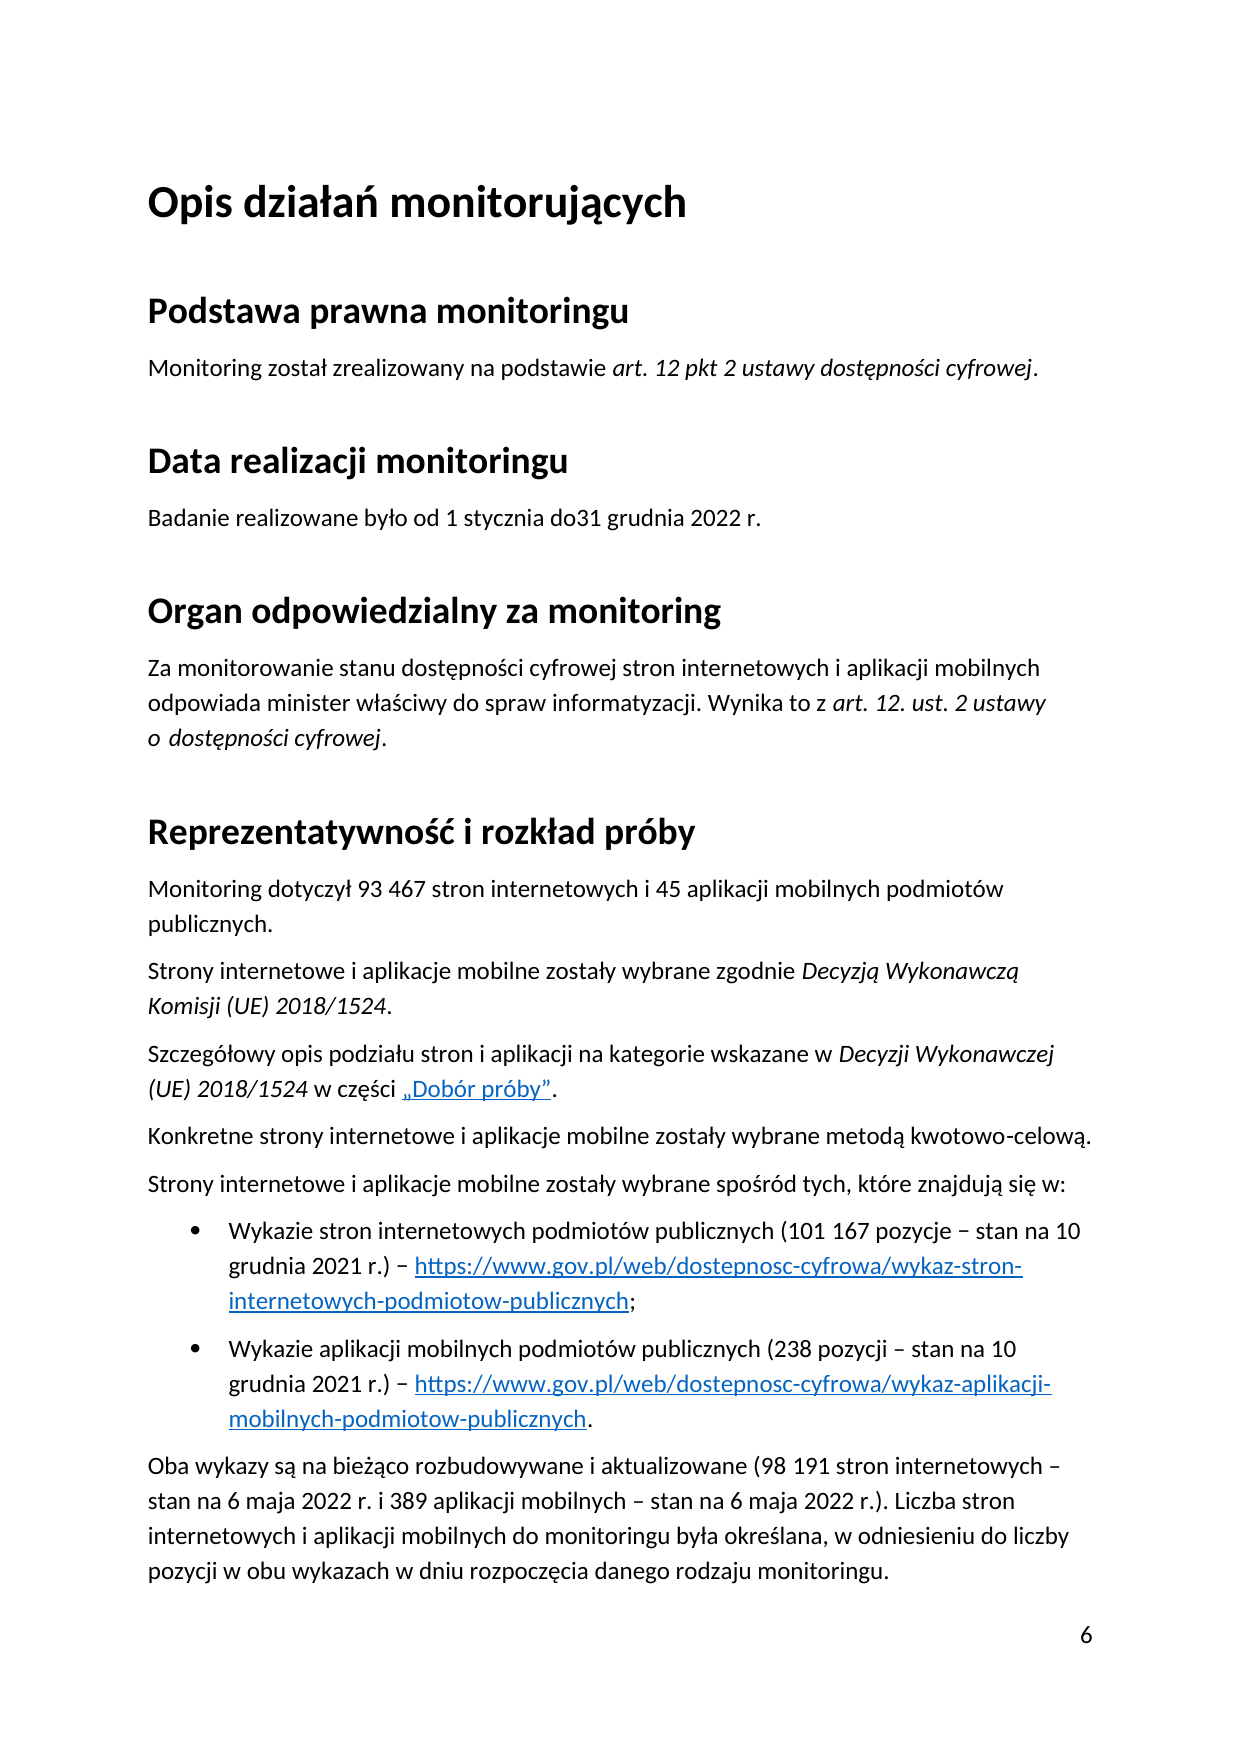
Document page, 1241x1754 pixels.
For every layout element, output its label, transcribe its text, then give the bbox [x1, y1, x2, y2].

subtitle Reprezentatywność i rozkład próby [148, 808, 1092, 853]
text Monitoring został zrealizowany na podstawie art. 12 pkt 2 ustawy dostępności cyfrowej. [148, 352, 1092, 383]
text Oba wykazy są na bieżąco rozbudowywane i aktualizowane (98 191 stron internetowych – stan na 6 maja 2022 r. i 389 aplikacji mobilnych – stan na 6 maja 2022 r.). Liczba stron internetowych i aplikacji mobilnych do monitoringu była określana, w odniesieniu do liczby pozycji w obu wykazach w dniu rozpoczęcia danego rodzaju monitoringu. [148, 1450, 1092, 1586]
list Wykazie aplikacji mobilnych podmiotów publicznych (238 pozycji – stan na 10 grudnia 2021 r.) − https://www.gov.pl/web/dostepnosc-cyfrowa/wykaz-aplikacji-mobilnych-podmiotow-publicznych. [191, 1333, 1092, 1433]
subtitle Opis działań monitorujących [148, 173, 1092, 229]
text Strony internetowe i aplikacje mobilne zostały wybrane spośród tych, które znajdują się w: [148, 1168, 1092, 1198]
text Strony internetowe i aplikacje mobilne zostały wybrane zgodnie Decyzją Wykonawczą Komisji (UE) 2018/1524. [148, 955, 1092, 1021]
text Konkretne strony internetowe i aplikacje mobilne zostały wybrane metodą kwotowo-celową. [148, 1120, 1092, 1151]
list Wykazie stron internetowych podmiotów publicznych (101 167 pozycje − stan na 10 grudnia 2021 r.) − https://www.gov.pl/web/dostepnosc-cyfrowa/wykaz-stron-internetowych-podmiotow-publicznych; [191, 1215, 1092, 1316]
text Szczegółowy opis podziału stron i aplikacji na kategorie wskazane w Decyzji Wykonawczej (UE) 2018/1524 w części „Dobór próby”. [148, 1038, 1092, 1103]
subtitle Data realizacji monitoringu [148, 437, 1092, 483]
text Monitoring dotyczył 93 467 stron internetowych i 45 aplikacji mobilnych podmiotów publicznych. [148, 873, 1092, 938]
subtitle Organ odpowiedzialny za monitoring [148, 587, 1092, 633]
subtitle Podstawa prawna monitoringu [148, 287, 1092, 333]
text Za monitorowanie stanu dostępności cyfrowej stron internetowych i aplikacji mobilnych odpowiada minister właściwy do spraw informatyzacji. Wynika to z art. 12. ust. 2 ustawy o dostępności cyfrowej. [148, 653, 1092, 753]
text Badanie realizowane było od 1 stycznia do31 grudnia 2022 r. [148, 502, 1092, 533]
